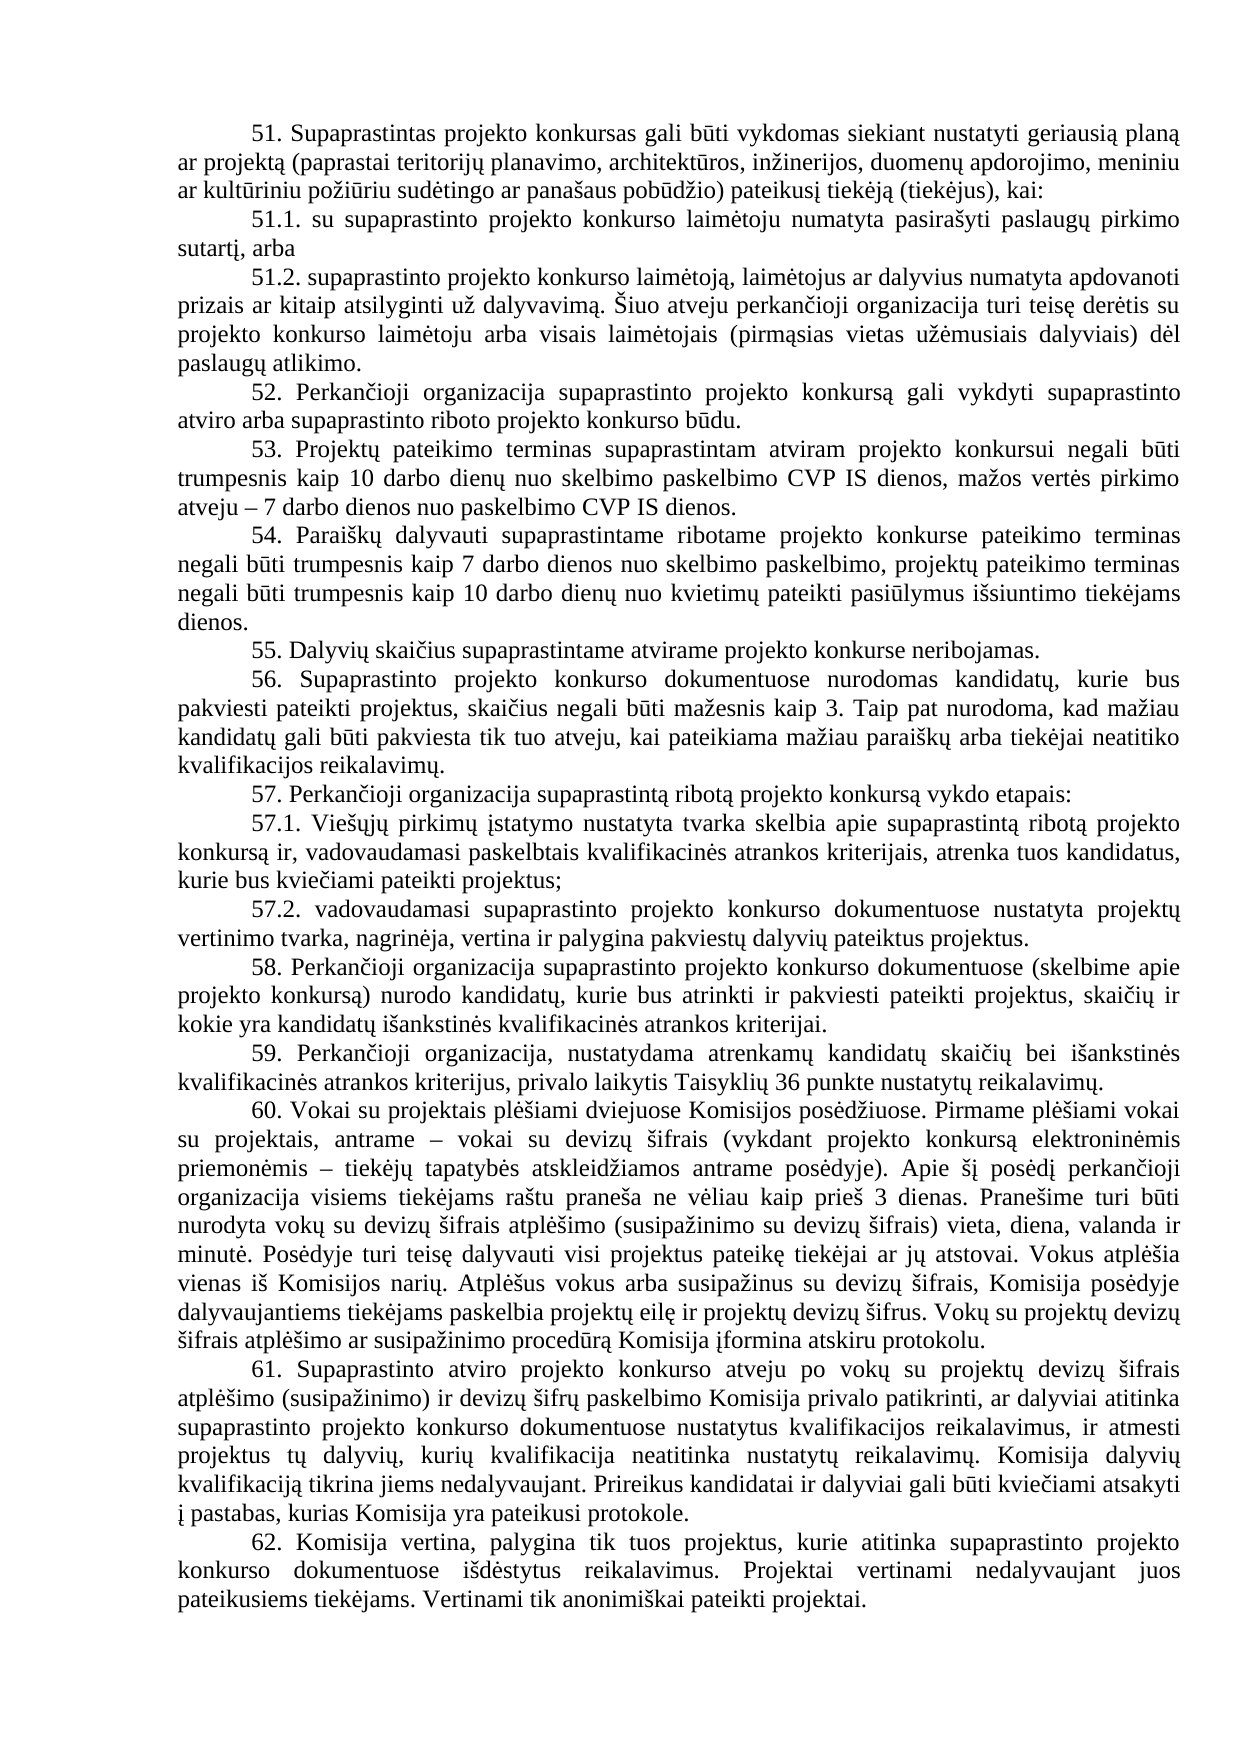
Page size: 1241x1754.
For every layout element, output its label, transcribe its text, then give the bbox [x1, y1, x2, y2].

text 57. Perkančioji organizacija supaprastintą ribotą projekto konkursą vykdo etapais: [177, 779, 1181, 808]
text 61. Supaprastinto atviro projekto konkurso atveju po vokų su projektų devizų šifrais atplėšimo (susipažinimo) ir devizų šifrų paskelbimo Komisija privalo patikrinti, ar dalyviai atitinka supaprastinto projekto konkurso dokumentuose nustatytus kvalifikacijos reikalavimus, ir atmesti projektus tų dalyvių, kurių kvalifikacija neatitinka nustatytų reikalavimų. Komisija dalyvių kvalifikaciją tikrina jiems nedalyvaujant. Prireikus kandidatai ir dalyviai gali būti kviečiami atsakyti į pastabas, kurias Komisija yra pateikusi protokole. [177, 1354, 1181, 1527]
text 57.2. vadovaudamasi supaprastinto projekto konkurso dokumentuose nustatyta projektų vertinimo tvarka, nagrinėja, vertina ir palygina pakviestų dalyvių pateiktus projektus. [177, 894, 1181, 952]
text 51.1. su supaprastinto projekto konkurso laimėtoju numatyta pasirašyti paslaugų pirkimo sutartį, arba [177, 204, 1181, 262]
text 52. Perkančioji organizacija supaprastinto projekto konkursą gali vykdyti supaprastinto atviro arba supaprastinto riboto projekto konkurso būdu. [177, 377, 1181, 434]
text 53. Projektų pateikimo terminas supaprastintam atviram projekto konkursui negali būti trumpesnis kaip 10 darbo dienų nuo skelbimo paskelbimo CVP IS dienos, mažos vertės pirkimo atveju – 7 darbo dienos nuo paskelbimo CVP IS dienos. [177, 434, 1181, 521]
text 55. Dalyvių skaičius supaprastintame atvirame projekto konkurse neribojamas. [177, 636, 1181, 664]
text 58. Perkančioji organizacija supaprastinto projekto konkurso dokumentuose (skelbime apie projekto konkursą) nurodo kandidatų, kurie bus atrinkti ir pakviesti pateikti projektus, skaičių ir kokie yra kandidatų išankstinės kvalifikacinės atrankos kriterijai. [177, 952, 1181, 1038]
text 57.1. Viešųjų pirkimų įstatymo nustatyta tvarka skelbia apie supaprastintą ribotą projekto konkursą ir, vadovaudamasi paskelbtais kvalifikacinės atrankos kriterijais, atrenka tuos kandidatus, kurie bus kviečiami pateikti projektus; [177, 808, 1181, 894]
text 56. Supaprastinto projekto konkurso dokumentuose nurodomas kandidatų, kurie bus pakviesti pateikti projektus, skaičius negali būti mažesnis kaip 3. Taip pat nurodoma, kad mažiau kandidatų gali būti pakviesta tik tuo atveju, kai pateikiama mažiau paraiškų arba tiekėjai neatitiko kvalifikacijos reikalavimų. [177, 664, 1181, 779]
text 51. Supaprastintas projekto konkursas gali būti vykdomas siekiant nustatyti geriausią planą ar projektą (paprastai teritorijų planavimo, architektūros, inžinerijos, duomenų apdorojimo, meniniu ar kultūriniu požiūriu sudėtingo ar panašaus pobūdžio) pateikusį tiekėją (tiekėjus), kai: [177, 118, 1181, 204]
text 62. Komisija vertina, palygina tik tuos projektus, kurie atitinka supaprastinto projekto konkurso dokumentuose išdėstytus reikalavimus. Projektai vertinami nedalyvaujant juos pateikusiems tiekėjams. Vertinami tik anonimiškai pateikti projektai. [177, 1527, 1181, 1613]
text 54. Paraiškų dalyvauti supaprastintame ribotame projekto konkurse pateikimo terminas negali būti trumpesnis kaip 7 darbo dienos nuo skelbimo paskelbimo, projektų pateikimo terminas negali būti trumpesnis kaip 10 darbo dienų nuo kvietimų pateikti pasiūlymus išsiuntimo tiekėjams dienos. [177, 521, 1181, 636]
text 59. Perkančioji organizacija, nustatydama atrenkamų kandidatų skaičių bei išankstinės kvalifikacinės atrankos kriterijus, privalo laikytis Taisyklių 36 punkte nustatytų reikalavimų. [177, 1038, 1181, 1096]
text 60. Vokai su projektais plėšiami dviejuose Komisijos posėdžiuose. Pirmame plėšiami vokai su projektais, antrame – vokai su devizų šifrais (vykdant projekto konkursą elektroninėmis priemonėmis – tiekėjų tapatybės atskleidžiamos antrame posėdyje). Apie šį posėdį perkančioji organizacija visiems tiekėjams raštu praneša ne vėliau kaip prieš 3 dienas. Pranešime turi būti nurodyta vokų su devizų šifrais atplėšimo (susipažinimo su devizų šifrais) vieta, diena, valanda ir minutė. Posėdyje turi teisę dalyvauti visi projektus pateikę tiekėjai ar jų atstovai. Vokus atplėšia vienas iš Komisijos narių. Atplėšus vokus arba susipažinus su devizų šifrais, Komisija posėdyje dalyvaujantiems tiekėjams paskelbia projektų eilę ir projektų devizų šifrus. Vokų su projektų devizų šifrais atplėšimo ar susipažinimo procedūrą Komisija įformina atskiru protokolu. [177, 1096, 1181, 1354]
text 51.2. supaprastinto projekto konkurso laimėtoją, laimėtojus ar dalyvius numatyta apdovanoti prizais ar kitaip atsilyginti už dalyvavimą. Šiuo atveju perkančioji organizacija turi teisę derėtis su projekto konkurso laimėtoju arba visais laimėtojais (pirmąsias vietas užėmusiais dalyviais) dėl paslaugų atlikimo. [177, 262, 1181, 377]
